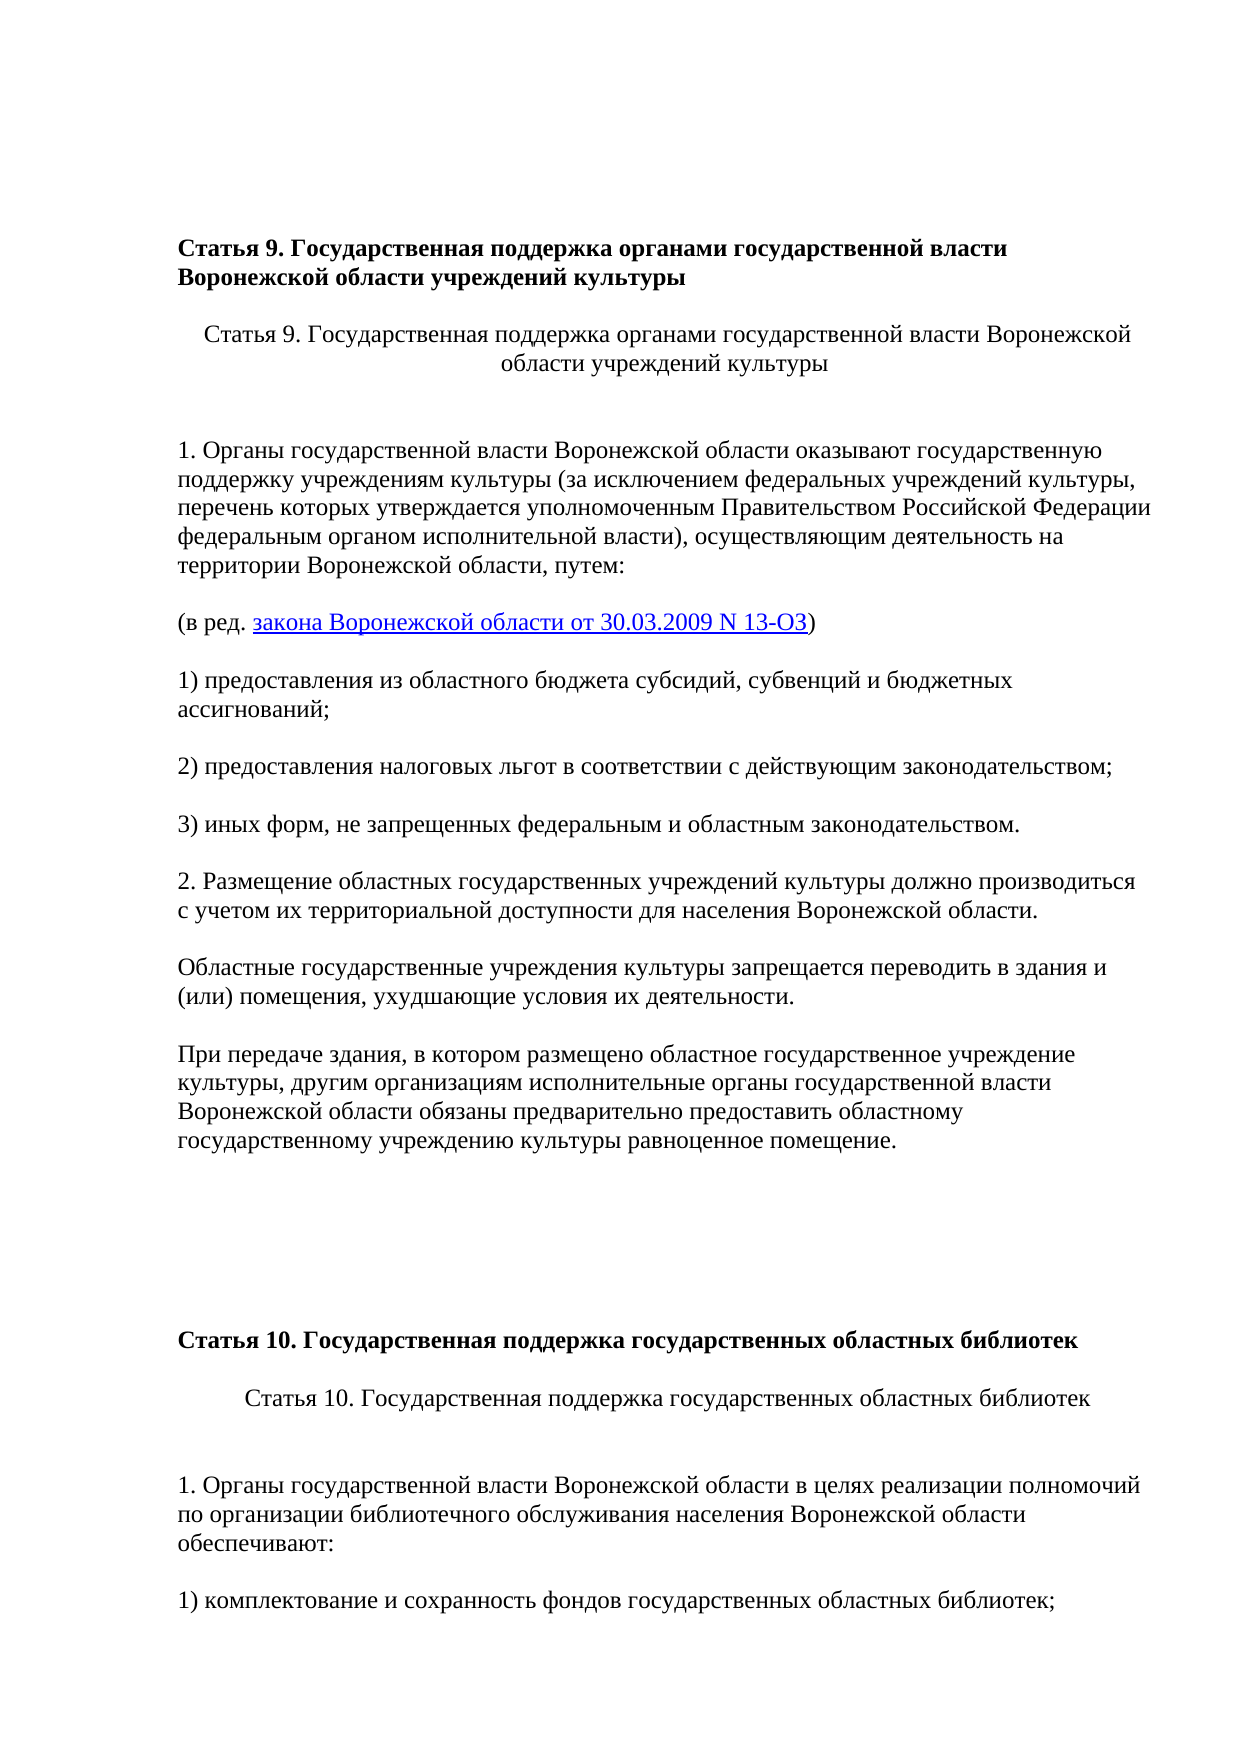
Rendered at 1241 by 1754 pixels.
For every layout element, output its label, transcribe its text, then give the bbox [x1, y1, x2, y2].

text Статья 10. Государственная поддержка государственных областных библиотек [177, 1326, 1152, 1354]
text Статья 9. Государственная поддержка органами государственной власти Воронежской области учреждений культуры [177, 233, 1152, 290]
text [177, 1441, 1152, 1614]
text Статья 10. Государственная поддержка государственных областных библиотек [177, 1383, 1152, 1412]
text 1. Органы государственной власти Воронежской области оказывают государственную поддержку учреждениям культуры (за исключением федеральных учреждений культуры, перечень которых утверждается уполномоченным Правительством Российской Федерации федеральным органом исполнительной власти), осуществляющим деятельность на территории Воронежской области, путем: (в ред. закона Воронежской области от 30.03.2009 N 13-ОЗ) 1) предоставления из областного бюджета субсидий, субвенций и бюджетных ассигнований; 2) предоставления налоговых льгот в соответствии с действующим законодательством; 3) иных форм, не запрещенных федеральным и областным законодательством. 2. Размещение областных государственных учреждений культуры должно производиться с учетом их территориальной доступности для населения Воронежской области. Областные государственные учреждения культуры запрещается переводить в здания и (или) помещения, ухудшающие условия их деятельности. При передаче здания, в котором размещено областное государственное учреждение культуры, другим организациям исполнительные органы государственной власти Воронежской области обязаны предварительно предоставить областному государственному учреждению культуры равноценное помещение. [177, 406, 1152, 1182]
text Статья 9. Государственная поддержка органами государственной власти Воронежской области учреждений культуры [177, 319, 1152, 377]
